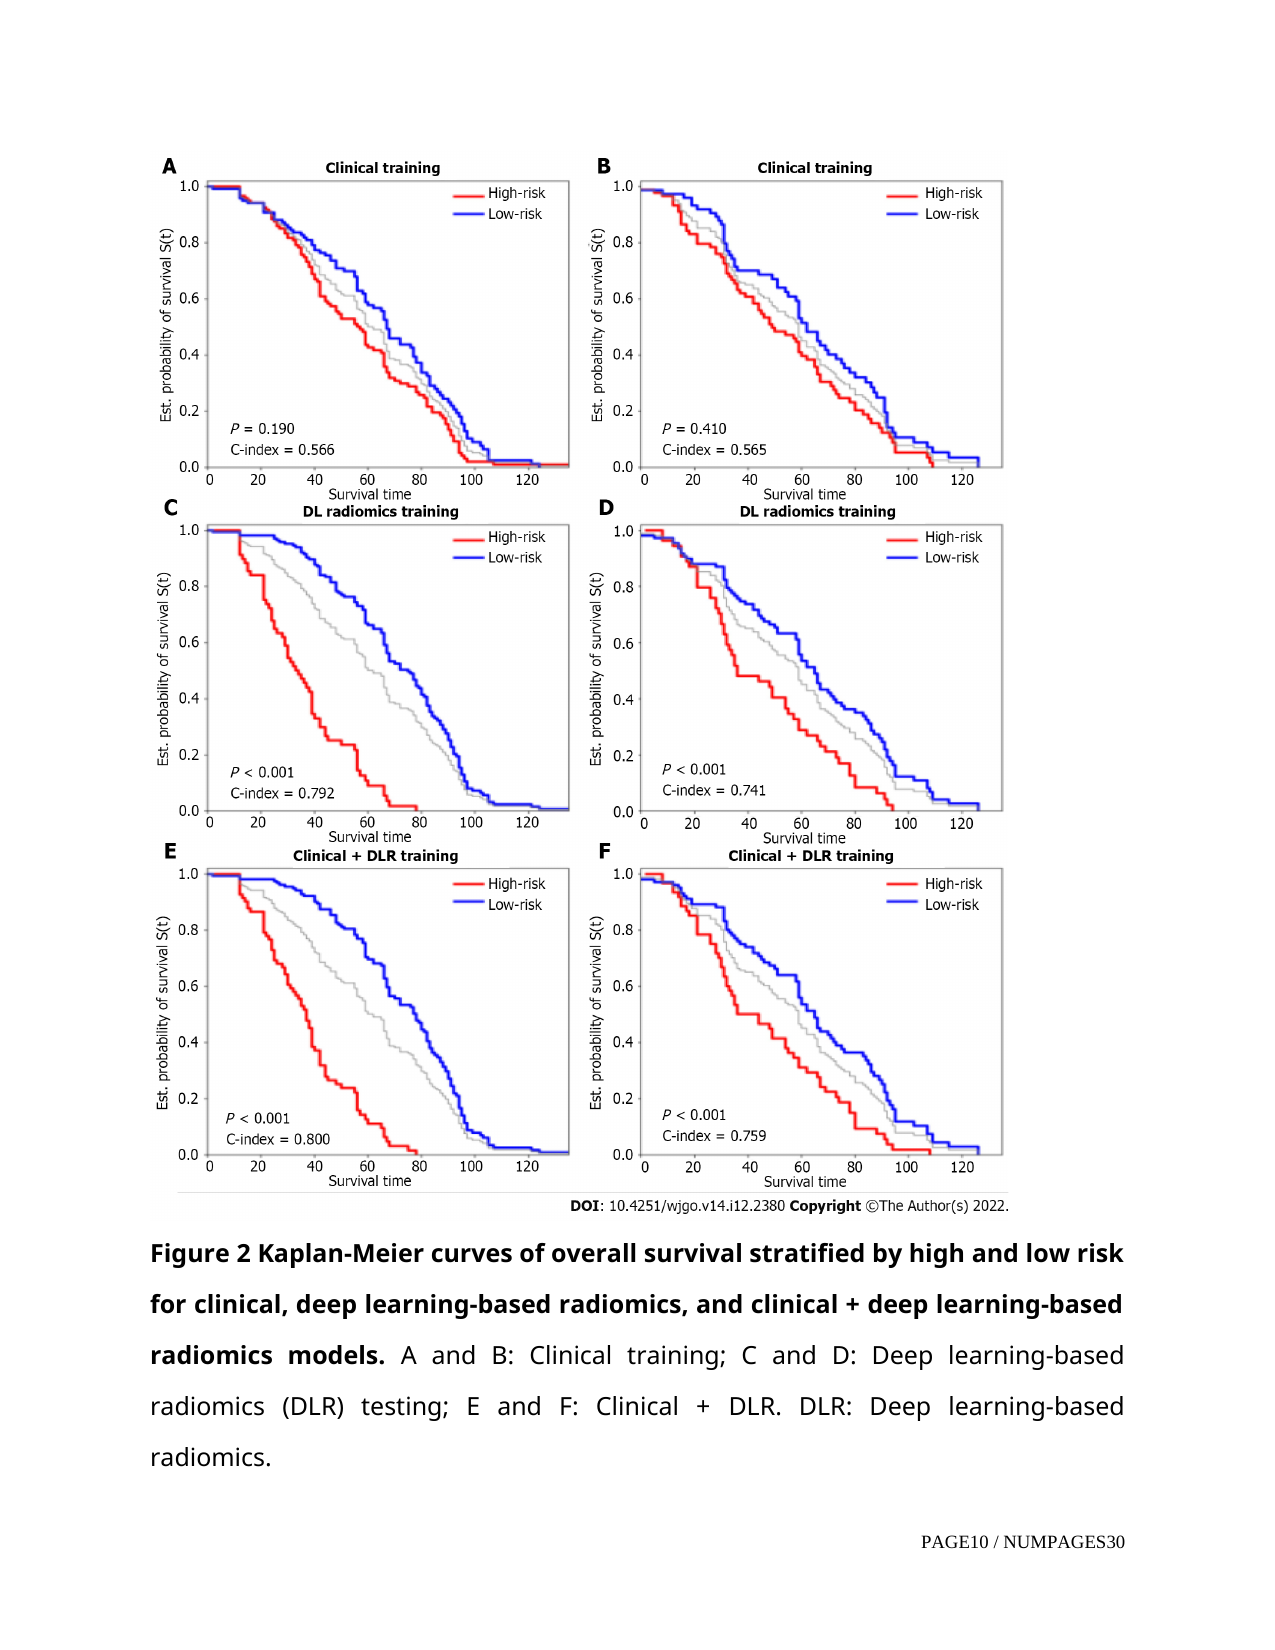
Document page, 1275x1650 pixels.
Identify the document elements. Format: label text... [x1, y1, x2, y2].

text Figure 2 Kaplan-Meier curves of overall survival stratified by high and low risk for clinical, deep learning-based radiomics, and clinical + deep learning-based radiomics models. A and B: Clinical training; C and D: Deep learning-based radiomics (DLR) testing; E and F: Clinical + DLR. DLR: Deep learning-based radiomics. [150, 1235, 1125, 1473]
picture [150, 150, 1009, 1221]
